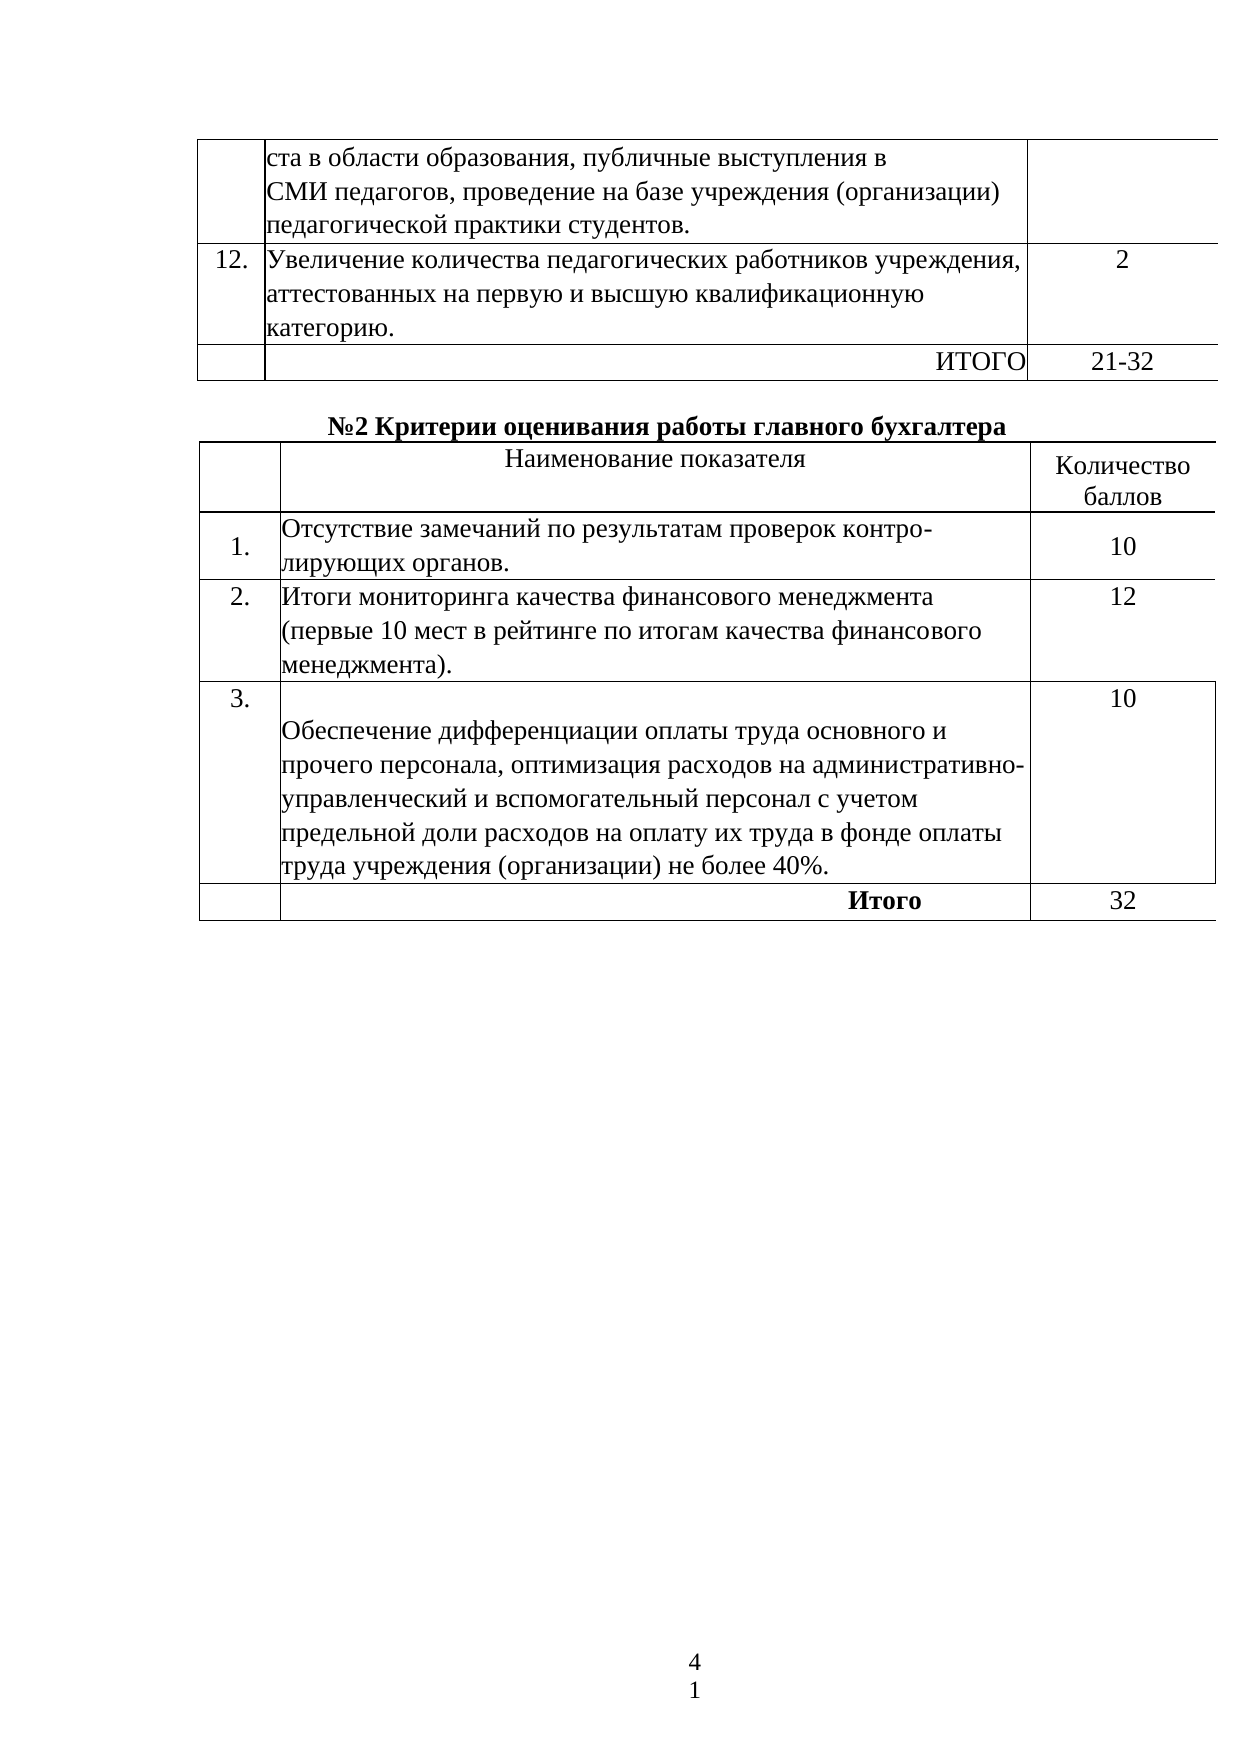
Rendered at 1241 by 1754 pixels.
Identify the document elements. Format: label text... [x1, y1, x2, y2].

table_cell [200, 884, 280, 920]
table_header [198, 140, 264, 242]
table_header [1028, 140, 1217, 242]
table_cell 10 [1031, 682, 1215, 883]
table_cell Отсутствие замечаний по результатам проверок контролирующих органов. [281, 513, 1030, 579]
table_cell ИТОГО [266, 345, 1027, 380]
table_cell 1. [200, 513, 280, 579]
table_cell Итоги мониторинга качества финансового менеджмента (первые 10 мест в рейтинге по итогам качества финансового менеджмента). [281, 580, 1030, 681]
table_cell Увеличение количества педагогических работников учреждения, аттестованных на первую и высшую квалификационную категорию. [266, 244, 1027, 344]
table_cell 32 [1031, 884, 1216, 920]
table_header [200, 443, 280, 511]
table_cell 12 [1031, 579, 1216, 681]
table_cell 2 [1028, 244, 1217, 344]
table_cell Итого [281, 884, 1030, 920]
table_header ста в области образования, публичные выступления в СМИ педагогов, проведение на базе учреждения (организации) педагогической практики студентов. [266, 140, 1027, 242]
table_cell [198, 345, 264, 380]
table_header Наименование показателя [281, 443, 1030, 511]
table_cell 10 [1031, 511, 1216, 579]
table_cell 2. [200, 580, 280, 681]
table_cell 21-32 [1028, 345, 1217, 380]
text №2 Критерии оценивания работы главного бухгалтера [327, 410, 1218, 441]
table_cell Обеспечение дифференциации оплаты труда основного и прочего персонала, оптимизация расходов на административно-управленческий и вспомогательный персонал с учетом предельной доли расходов на оплату их труда в фонде оплаты труда учреждения (организации) не более 40%. [281, 682, 1030, 883]
table_cell 3. [200, 682, 280, 883]
table_header Количество баллов [1031, 443, 1216, 511]
table_cell 12. [198, 244, 264, 344]
